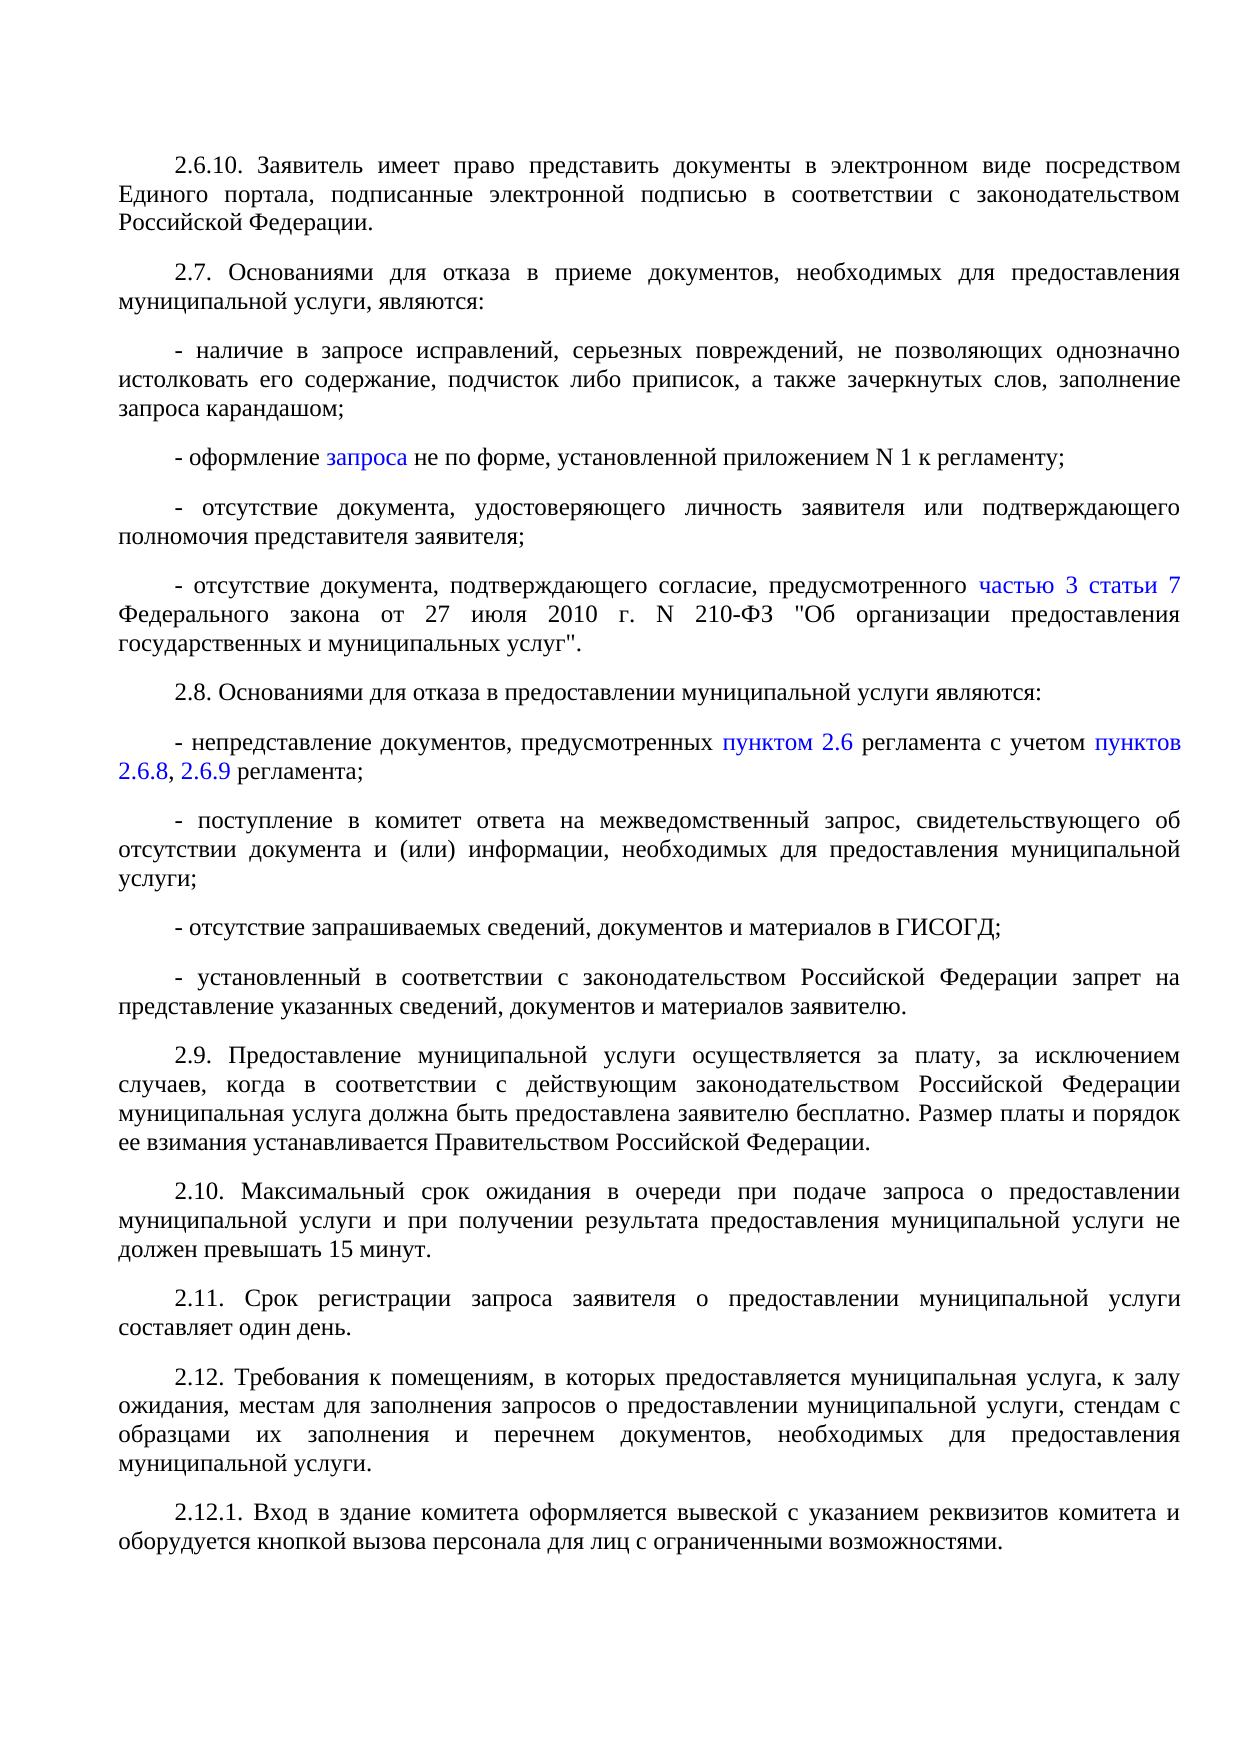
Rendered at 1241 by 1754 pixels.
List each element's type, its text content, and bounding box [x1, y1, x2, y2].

text 2.12. Требования к помещениям, в которых предоставляется муниципальная услуга, к залу ожидания, местам для заполнения запросов о предоставлении муниципальной услуги, стендам с образцами их заполнения и перечнем документов, необходимых для предоставления муниципальной услуги. [118, 1362, 1181, 1477]
text 2.8. Основаниями для отказа в предоставлении муниципальной услуги являются: [118, 677, 1181, 706]
text - установленный в соответствии с законодательством Российской Федерации запрет на представление указанных сведений, документов и материалов заявителю. [118, 962, 1181, 1019]
text - непредставление документов, предусмотренных пунктом 2.6 регламента с учетом пунктов 2.6.8, 2.6.9 регламента; [118, 727, 1181, 784]
text 2.10. Максимальный срок ожидания в очереди при подаче запроса о предоставлении муниципальной услуги и при получении результата предоставления муниципальной услуги не должен превышать 15 минут. [118, 1176, 1181, 1262]
text - отсутствие документа, удостоверяющего личность заявителя или подтверждающего полномочия представителя заявителя; [118, 492, 1181, 549]
text 2.7. Основаниями для отказа в приеме документов, необходимых для предоставления муниципальной услуги, являются: [118, 257, 1181, 314]
text 2.6.10. Заявитель имеет право представить документы в электронном виде посредством Единого портала, подписанные электронной подписью в соответствии с законодательством Российской Федерации. [118, 150, 1181, 236]
text 2.11. Срок регистрации запроса заявителя о предоставлении муниципальной услуги составляет один день. [118, 1283, 1181, 1341]
text 2.9. Предоставление муниципальной услуги осуществляется за плату, за исключением случаев, когда в соответствии с действующим законодательством Российской Федерации муниципальная услуга должна быть предоставлена заявителю бесплатно. Размер платы и порядок ее взимания устанавливается Правительством Российской Федерации. [118, 1040, 1181, 1155]
text 2.12.1. Вход в здание комитета оформляется вывеской с указанием реквизитов комитета и оборудуется кнопкой вызова персонала для лиц с ограниченными возможностями. [118, 1497, 1181, 1555]
text - поступление в комитет ответа на межведомственный запрос, свидетельствующего об отсутствии документа и (или) информации, необходимых для предоставления муниципальной услуги; [118, 805, 1181, 892]
text - наличие в запросе исправлений, серьезных повреждений, не позволяющих однозначно истолковать его содержание, подчисток либо приписок, а также зачеркнутых слов, заполнение запроса карандашом; [118, 335, 1181, 422]
text - отсутствие документа, подтверждающего согласие, предусмотренного частью 3 статьи 7 Федерального закона от 27 июля 2010 г. N 210-ФЗ "Об организации предоставления государственных и муниципальных услуг". [118, 570, 1181, 657]
text - оформление запроса не по форме, установленной приложением N 1 к регламенту; [118, 442, 1181, 471]
text - отсутствие запрашиваемых сведений, документов и материалов в ГИСОГД; [118, 912, 1181, 941]
